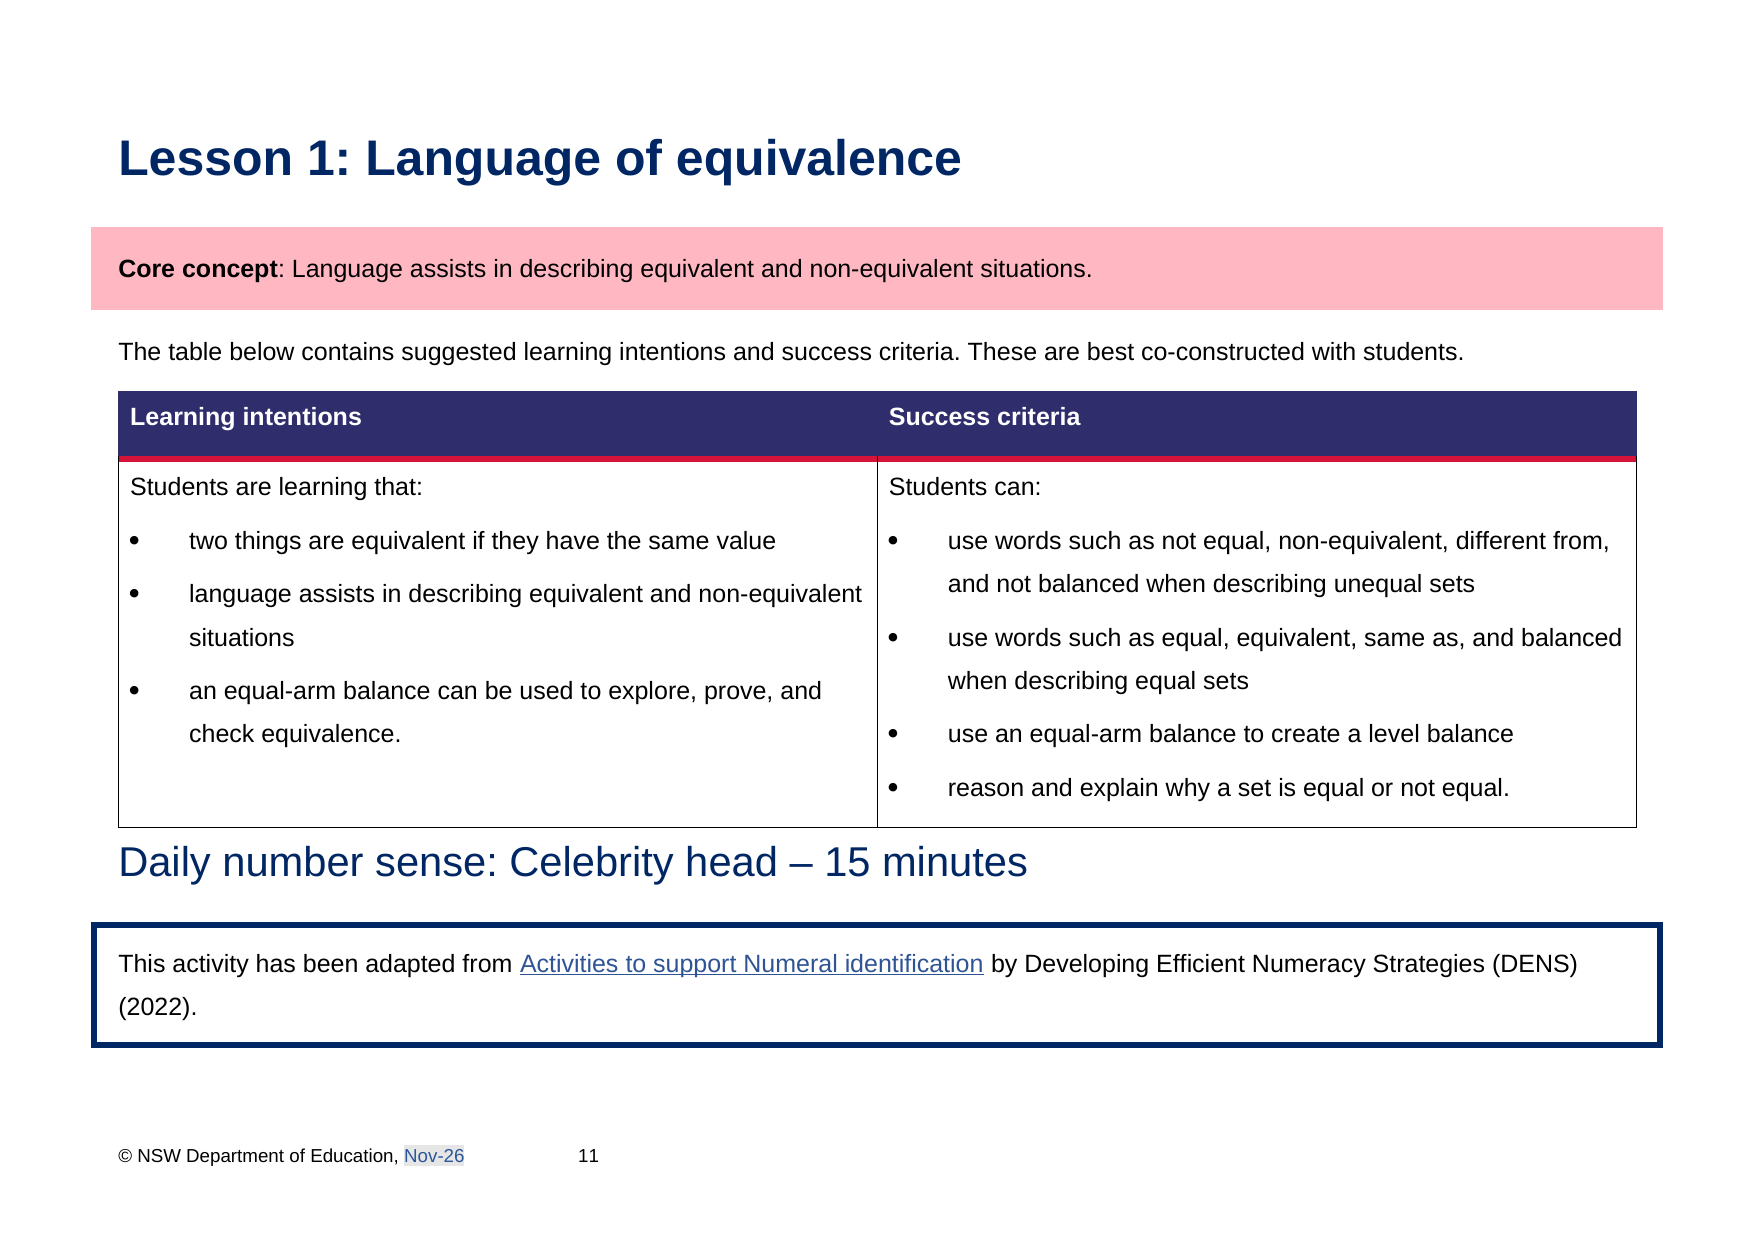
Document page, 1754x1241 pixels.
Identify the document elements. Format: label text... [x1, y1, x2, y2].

table_cell Students are learning that: two things are equivalent if they have the same value language assists in describing equivalent and non-equivalent situations an equal-arm balance can be used to explore, prove, and check equivalence. [119, 462, 877, 826]
text This activity has been adapted from Activities to support Numeral identification by Developing Efficient Numeracy Strategies (DENS) (2022). [97, 928, 1657, 1042]
table_header Success criteria [878, 392, 1636, 456]
table_header Learning intentions [119, 392, 877, 456]
text The table below contains suggested learning intentions and success criteria. These are best co-constructed with students. [118, 337, 1636, 366]
text Core concept: Language assists in describing equivalent and non-equivalent situations. [97, 234, 1657, 304]
subtitle Lesson 1: Language of equivalence [118, 128, 1636, 186]
subtitle Daily number sense: Celebrity head – 15 minutes [118, 837, 1636, 885]
table_cell Students can: use words such as not equal, non-equivalent, different from, and not balanced when describing unequal sets use words such as equal, equivalent, same as, and balanced when describing equal sets use an equal-arm balance to create a level balance reason and explain why a set is equal or not equal. [878, 462, 1636, 826]
